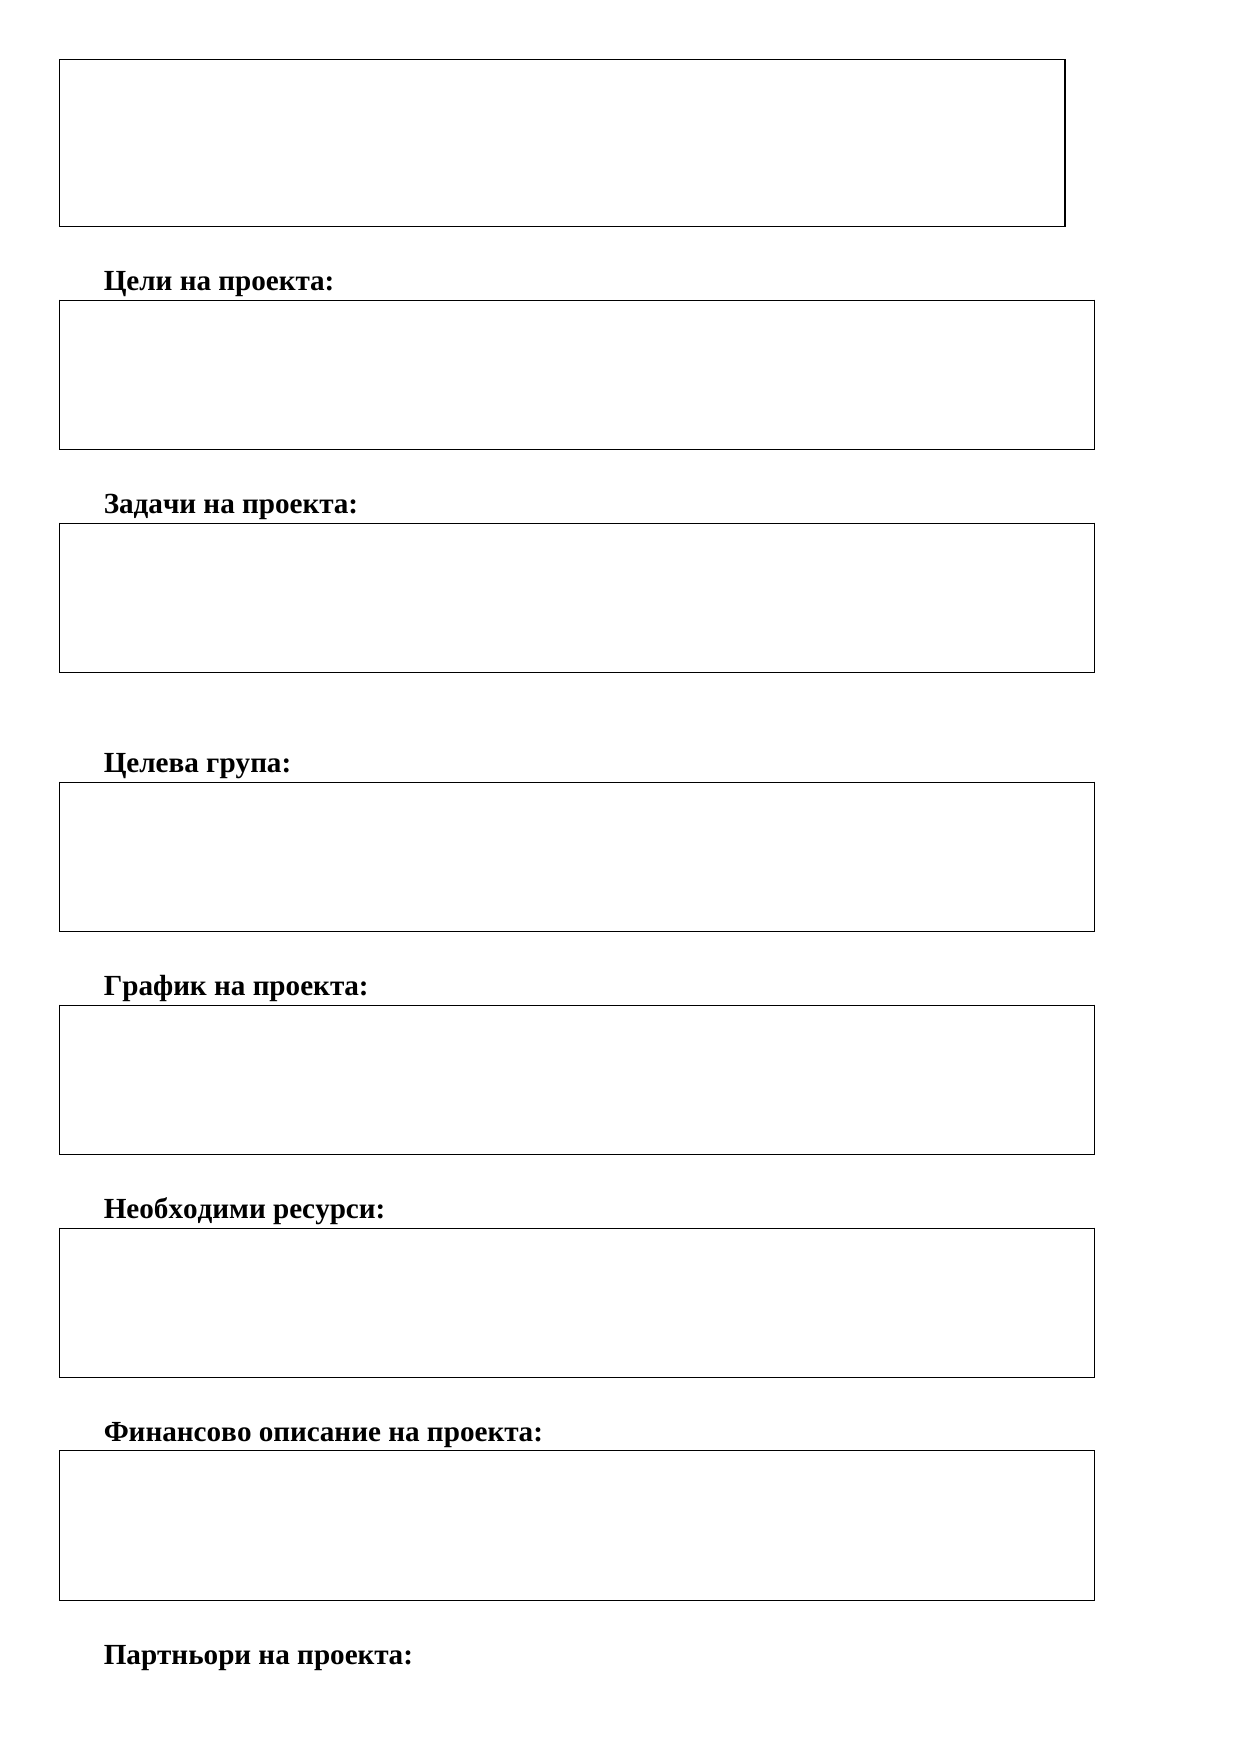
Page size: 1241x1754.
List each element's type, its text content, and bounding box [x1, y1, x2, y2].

text Целева група: [59, 745, 1181, 779]
text Задачи на проекта: [59, 486, 1181, 520]
text Партньори на проекта: [59, 1637, 1181, 1671]
table_header [60, 783, 1094, 931]
text Финансово описание на проекта: [59, 1414, 1181, 1448]
text Цели на проекта: [59, 263, 1181, 297]
table_header [60, 1229, 1094, 1377]
table_header [60, 1451, 1094, 1600]
table_header [60, 524, 1094, 672]
table_header [60, 60, 1064, 226]
table_header [60, 1006, 1094, 1154]
text Необходими ресурси: [59, 1191, 1181, 1225]
text График на проекта: [59, 968, 1181, 1002]
table_header [60, 301, 1094, 449]
